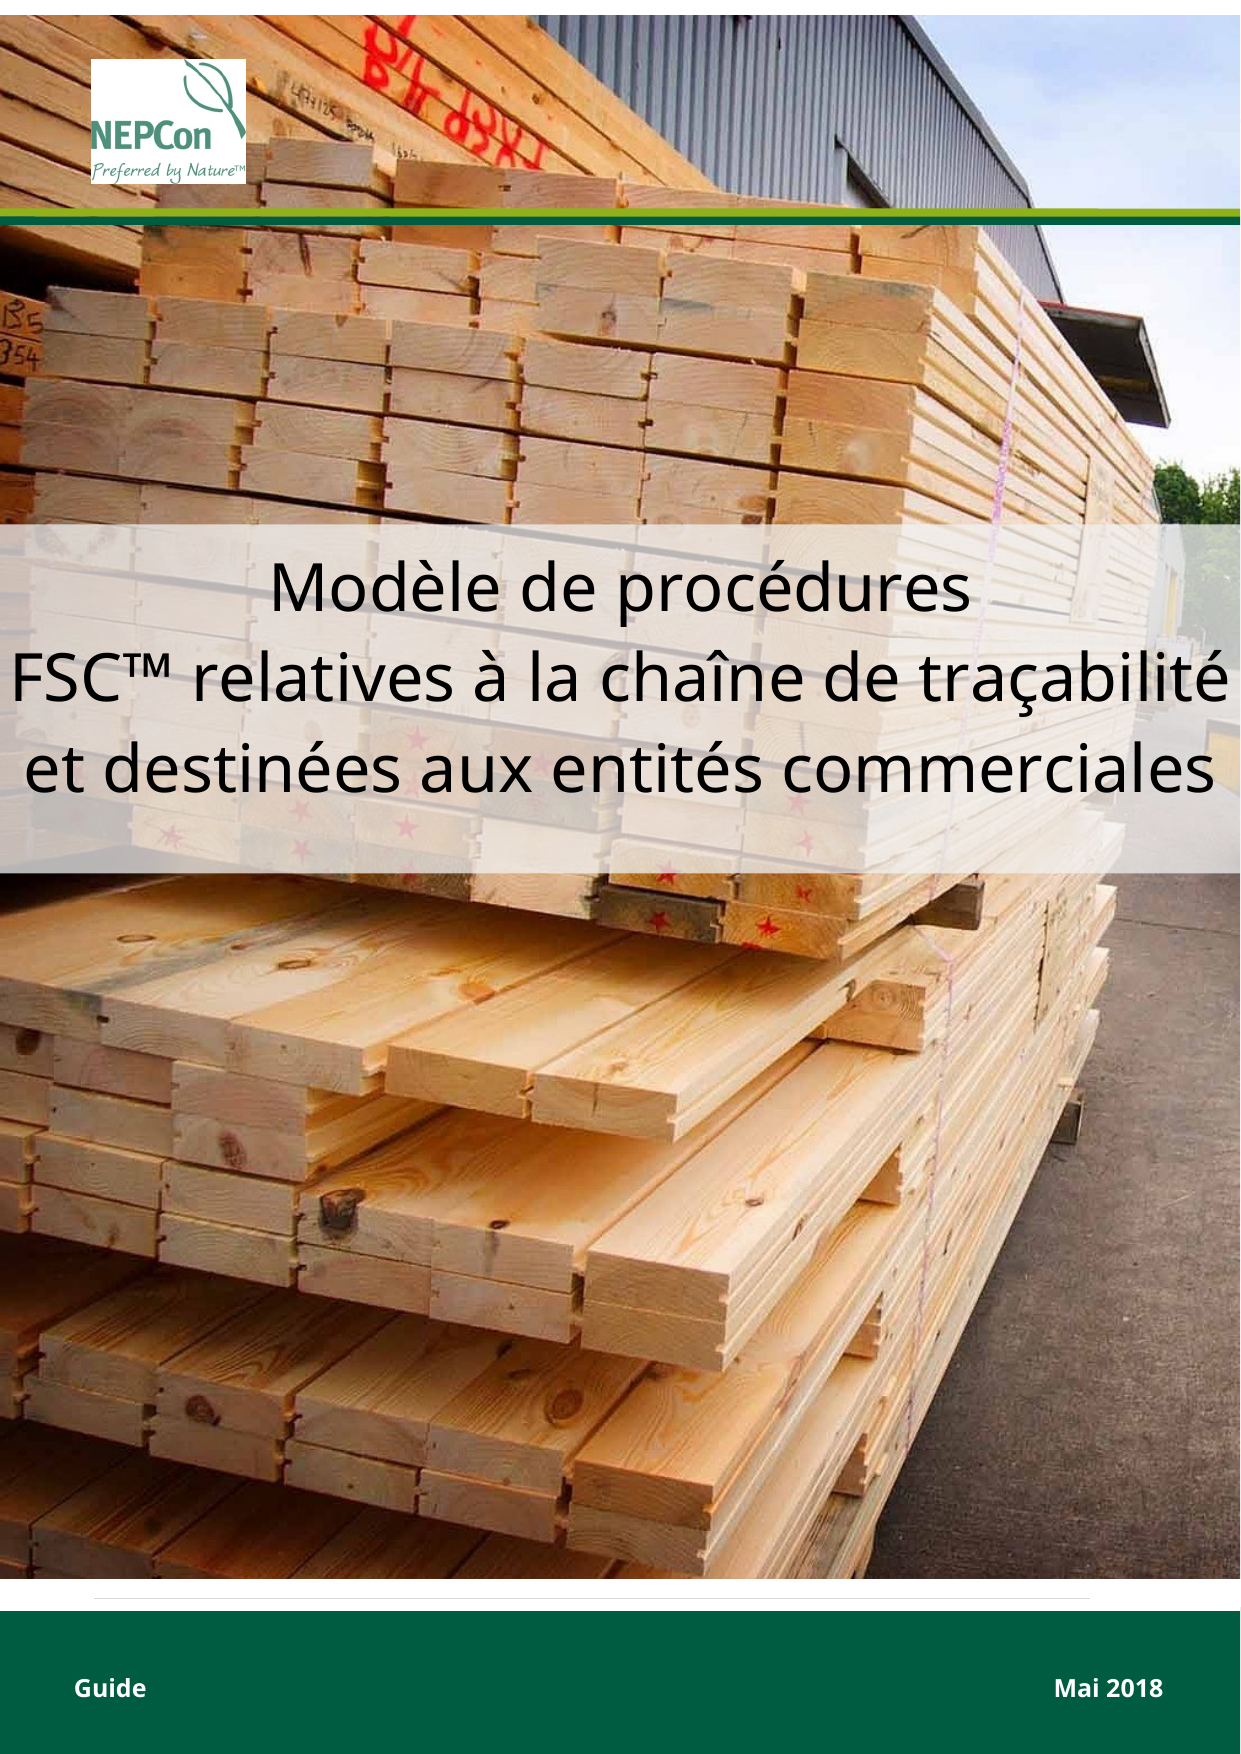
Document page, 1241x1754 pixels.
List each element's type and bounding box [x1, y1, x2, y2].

picture [0, 225, 1241, 524]
picture [0, 874, 1241, 1579]
picture [0, 15, 1241, 208]
